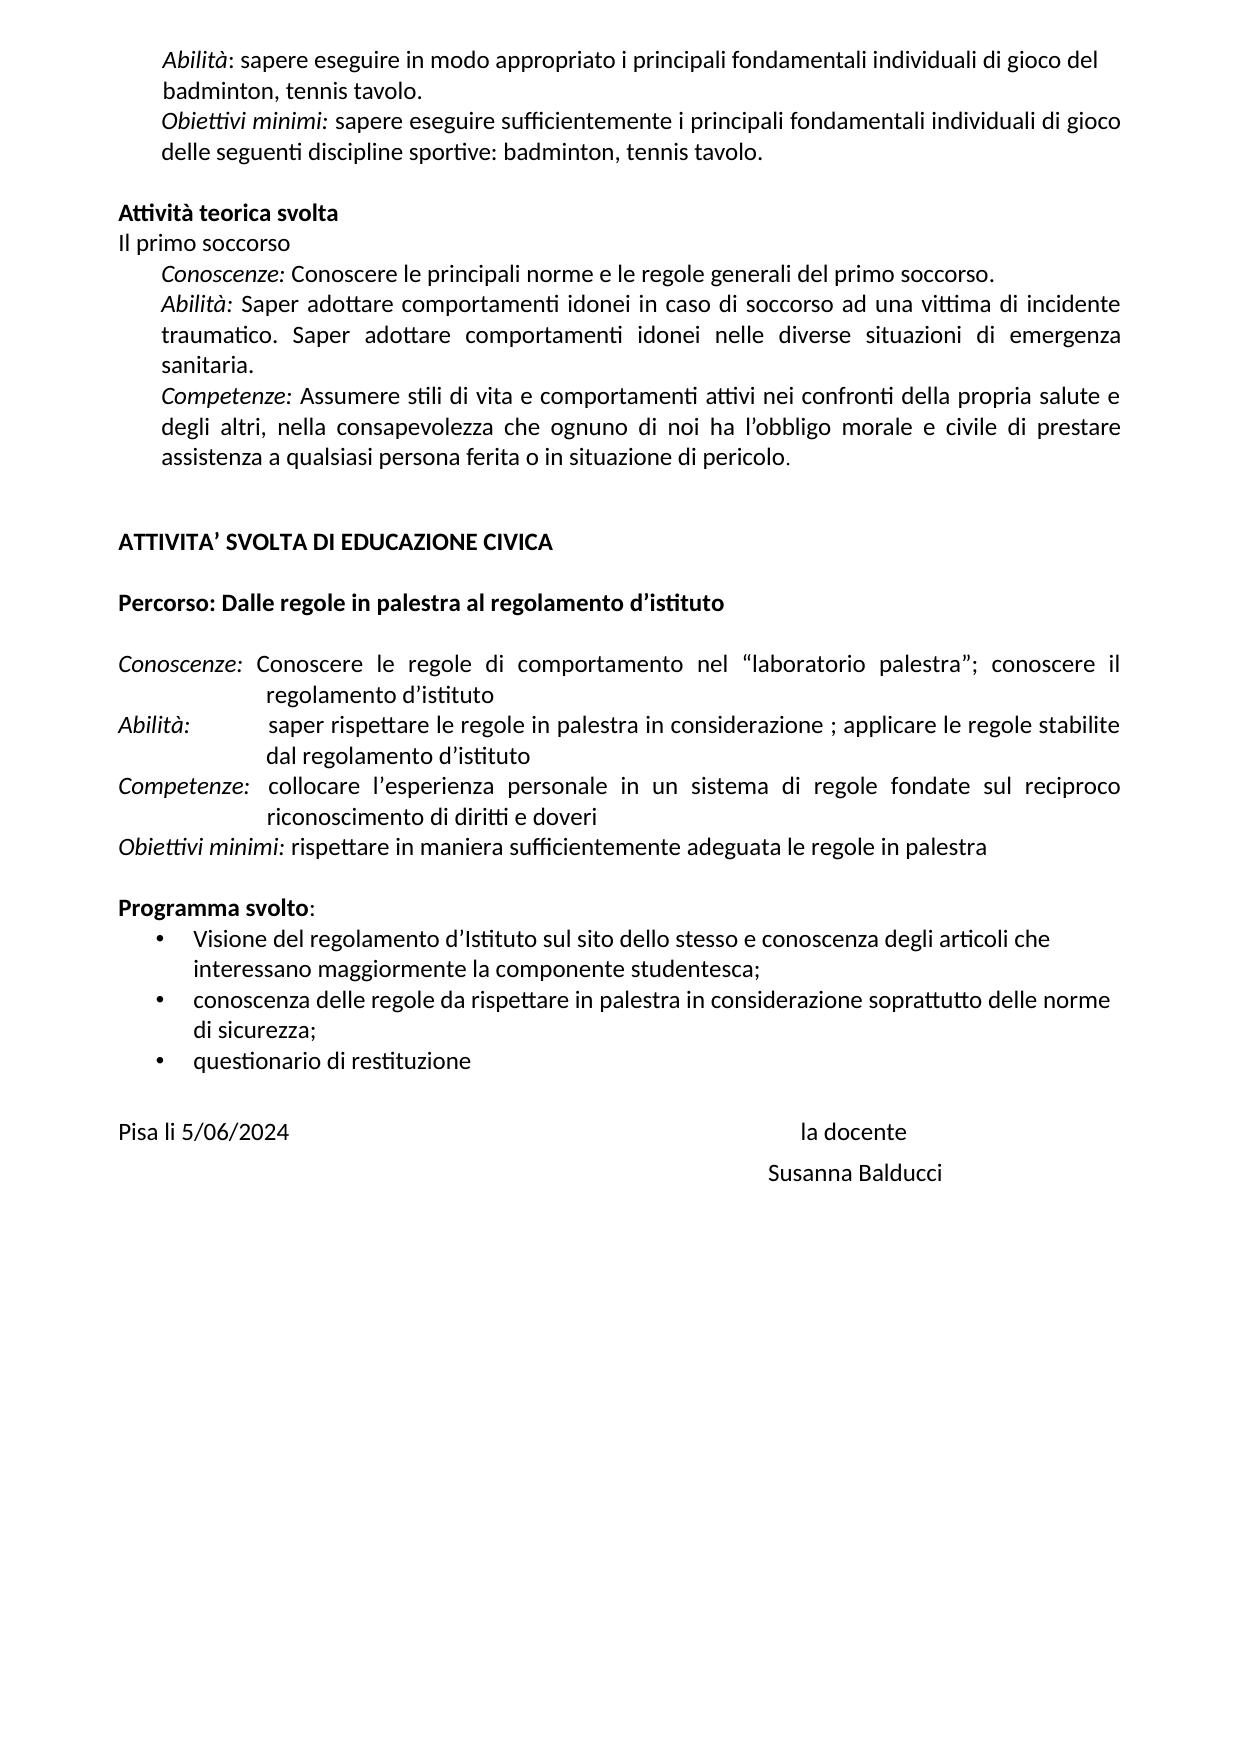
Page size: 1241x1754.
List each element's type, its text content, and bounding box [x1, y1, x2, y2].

text Conoscenze: Conoscere le principali norme e le regole generali del primo soccorso. [161, 258, 1122, 288]
text Percorso: Dalle regole in palestra al regolamento d’istituto [118, 587, 1122, 618]
list questionario di restituzione [156, 1045, 1122, 1076]
text Abilità: saper rispettare le regole in palestra in considerazione ; applicare le regole stabilite dal regolamento d’istituto [118, 709, 1122, 770]
text interessano maggiormente la componente studentesca; [156, 953, 1122, 984]
text Obiettivi minimi: sapere eseguire sufficientemente i principali fondamentali individuali di gioco delle seguenti discipline sportive: badminton, tennis tavolo. [161, 105, 1122, 166]
list conoscenza delle regole da rispettare in palestra in considerazione soprattutto delle norme [156, 984, 1122, 1014]
text Attività teorica svolta [118, 197, 1122, 227]
text Conoscenze: Conoscere le regole di comportamento nel “laboratorio palestra”; conoscere il regolamento d’istituto [118, 648, 1122, 709]
text di sicurezza; [156, 1014, 1122, 1045]
text Abilità: Saper adottare comportamenti idonei in caso di soccorso ad una vittima di incidente traumatico. Saper adottare comportamenti idonei nelle diverse situazioni di emergenza sanitaria. [161, 288, 1122, 380]
list Visione del regolamento d’Istituto sul sito dello stesso e conoscenza degli articoli che [156, 923, 1122, 953]
text Abilità: sapere eseguire in modo appropriato i principali fondamentali individuali di gioco del badminton, tennis tavolo. [162, 44, 1122, 105]
text Competenze: collocare l’esperienza personale in un sistema di regole fondate sul reciproco riconoscimento di diritti e doveri [118, 770, 1122, 831]
text Pisa li 5/06/2024 la docente [118, 1117, 1122, 1147]
text ATTIVITA’ SVOLTA DI EDUCAZIONE CIVICA [118, 526, 1122, 557]
text Susanna Balducci [118, 1157, 1122, 1188]
text Obiettivi minimi: rispettare in maniera sufficientemente adeguata le regole in palestra [118, 831, 1122, 862]
text Il primo soccorso [118, 227, 1122, 258]
text Competenze: Assumere stili di vita e comportamenti attivi nei confronti della propria salute e degli altri, nella consapevolezza che ognuno di noi ha l’obbligo morale e civile di prestare assistenza a qualsiasi persona ferita o in situazione di pericolo. [161, 380, 1122, 472]
text Programma svolto: [118, 892, 1122, 923]
